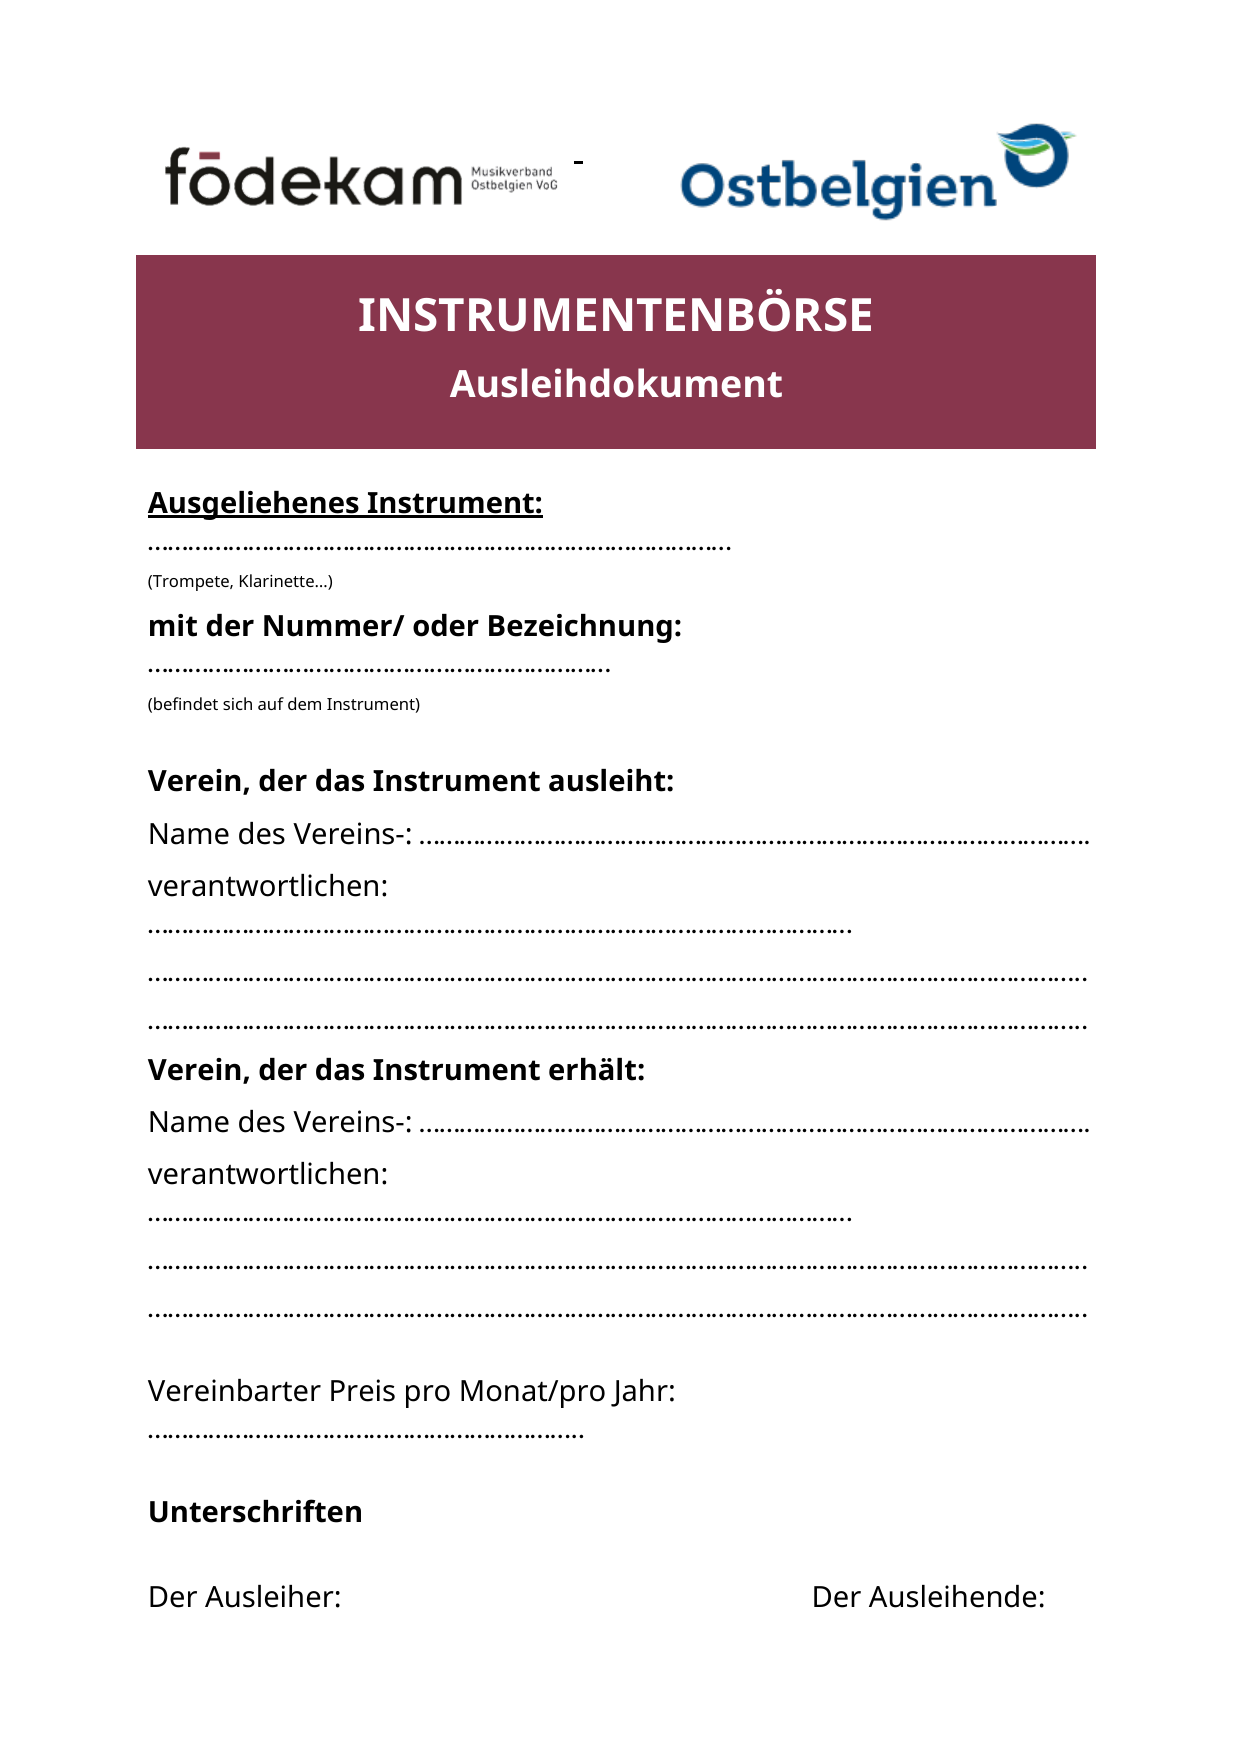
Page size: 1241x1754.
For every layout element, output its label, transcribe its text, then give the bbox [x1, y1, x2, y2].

text Verein, der das Instrument erhält: [148, 1049, 1093, 1089]
text Name des Vereins-: ………………………………………………………………………………………. [148, 813, 1093, 853]
picture [676, 118, 1080, 222]
text ………………………………………………………………………………………………………………………….. [148, 1001, 1093, 1037]
text ………………………………………………………………………………………………………………………….. [148, 1241, 1093, 1277]
text ………………………………………………………………………………………………………………………….. [148, 1289, 1093, 1325]
text Der Ausleiher: Der Ausleihende: [148, 1576, 1093, 1616]
text ………………………………………………………………………………………………………………………….. [148, 953, 1093, 988]
text (Trompete, Klarinette…) [148, 570, 1093, 592]
table_header INSTRUMENTENBÖRSE Ausleihdokument [136, 255, 1096, 449]
text Ausgeliehenes Instrument: …………………………………………………………………………… [148, 482, 1093, 557]
text Verein, der das Instrument ausleiht: [148, 761, 1093, 800]
text verantwortlichen: …………………………………………………………………………………………… [148, 865, 1093, 940]
text verantwortlichen: …………………………………………………………………………………………… [148, 1153, 1093, 1229]
picture [158, 138, 565, 211]
text Unterschriften [148, 1491, 1093, 1531]
text Vereinbarter Preis pro Monat/pro Jahr: ……………………………………………………….. [148, 1370, 1093, 1446]
text (befindet sich auf dem Instrument) [148, 693, 1093, 715]
text mit der Nummer/ oder Bezeichnung: …………………………………………………………… [148, 605, 1093, 680]
text Name des Vereins-: ………………………………………………………………………………………. [148, 1101, 1093, 1141]
